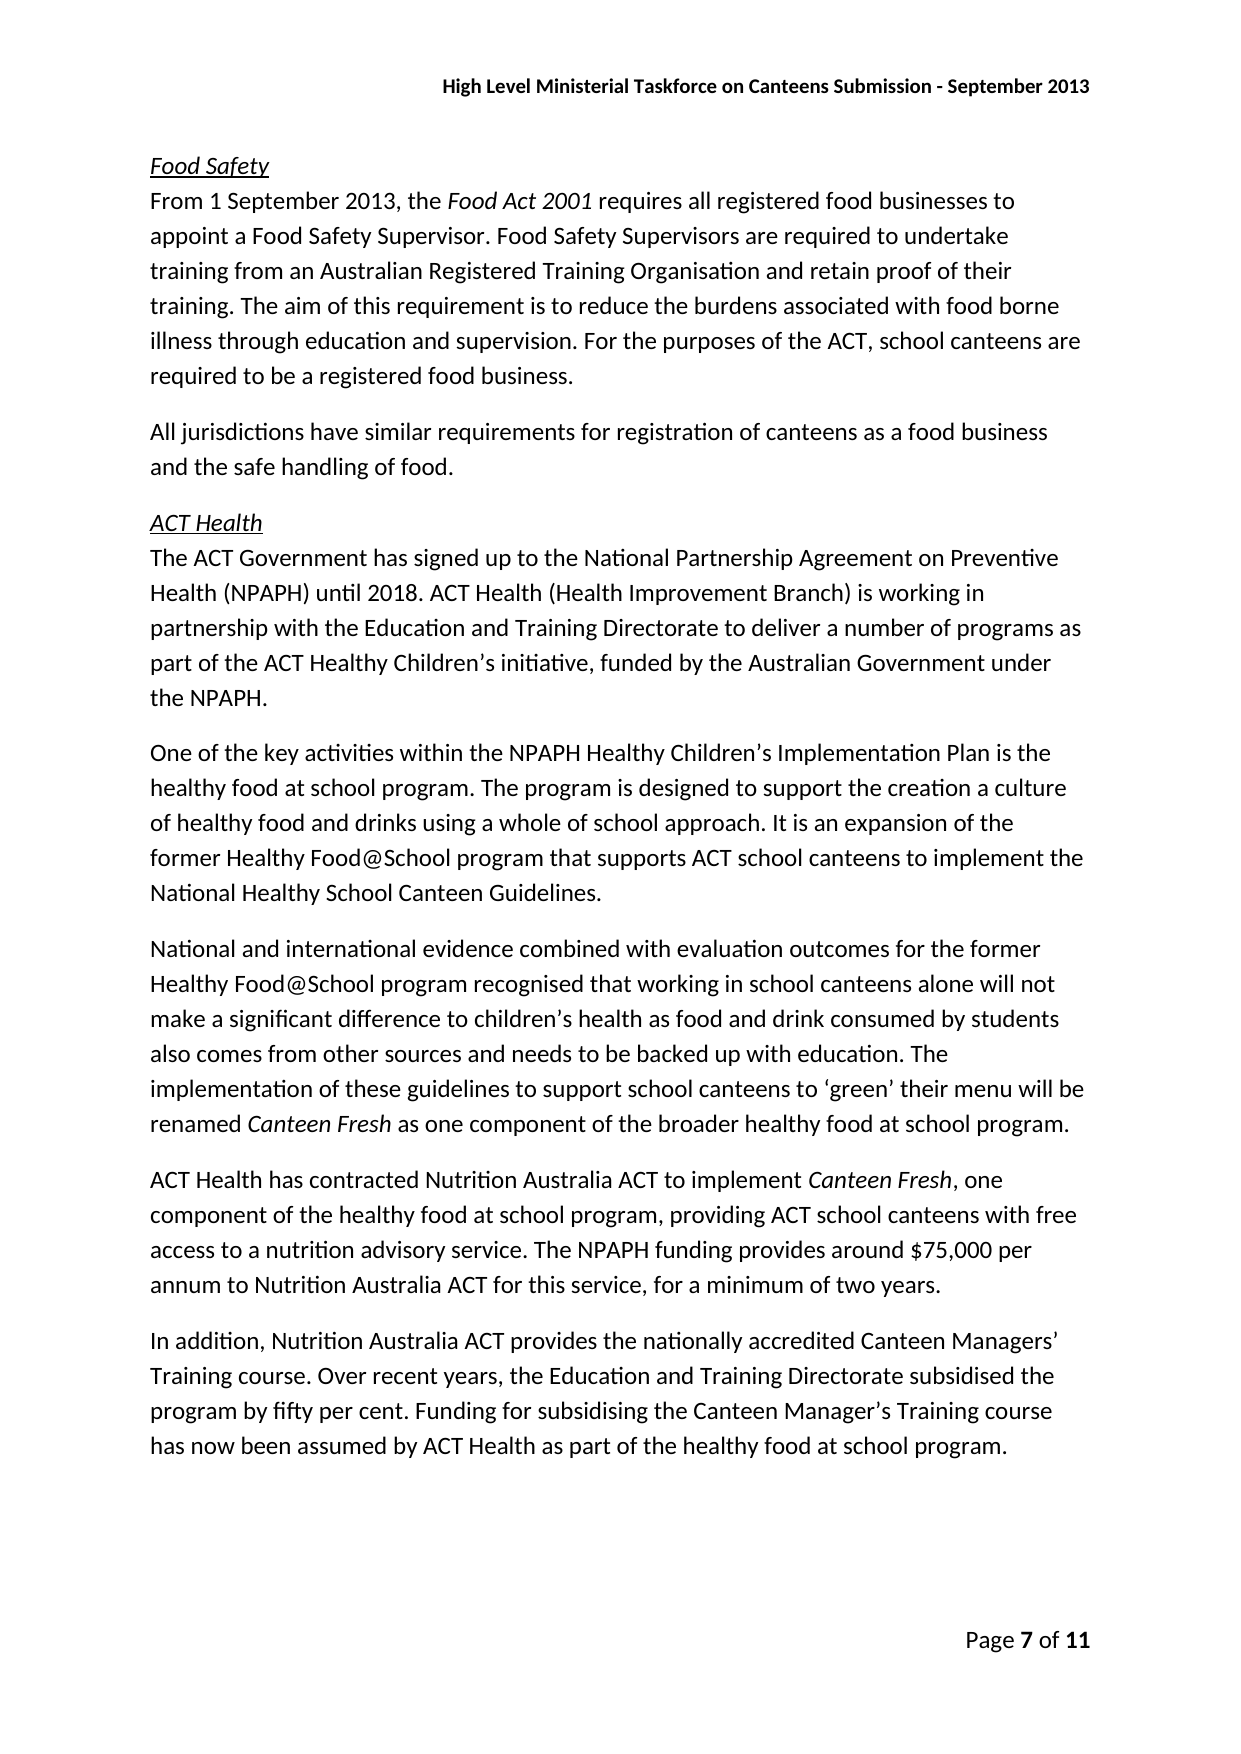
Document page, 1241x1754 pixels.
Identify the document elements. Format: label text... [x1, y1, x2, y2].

text From 1 September 2013, the Food Act 2001 requires all registered food businesses to appoint a Food Safety Supervisor. Food Safety Supervisors are required to undertake training from an Australian Registered Training Organisation and retain proof of their training. The aim of this requirement is to reduce the burdens associated with food borne illness through education and supervision. For the purposes of the ACT, school canteens are required to be a registered food business. [150, 185, 1090, 391]
text All jurisdictions have similar requirements for registration of canteens as a food business and the safe handling of food. [150, 416, 1090, 481]
text One of the key activities within the NPAPH Healthy Children’s Implementation Plan is the healthy food at school program. The program is designed to support the creation a culture of healthy food and drinks using a whole of school approach. It is an expansion of the former Healthy Food@School program that supports ACT school canteens to implement the National Healthy School Canteen Guidelines. [150, 737, 1090, 908]
text ACT Health has contracted Nutrition Australia ACT to implement Canteen Fresh, one component of the healthy food at school program, providing ACT school canteens with free access to a nutrition advisory service. The NPAPH funding provides around $75,000 per annum to Nutrition Australia ACT for this service, for a minimum of two years. [150, 1164, 1090, 1300]
text The ACT Government has signed up to the National Partnership Agreement on Preventive Health (NPAPH) until 2018. ACT Health (Health Improvement Branch) is working in partnership with the Education and Training Directorate to deliver a number of programs as part of the ACT Healthy Children’s initiative, funded by the Australian Government under the NPAPH. [150, 542, 1090, 712]
text In addition, Nutrition Australia ACT provides the nationally accredited Canteen Managers’ Training course. Over recent years, the Education and Training Directorate subsidised the program by fifty per cent. Funding for subsidising the Canteen Manager’s Training course has now been assumed by ACT Health as part of the healthy food at school program. [150, 1325, 1090, 1461]
subtitle ACT Health [150, 507, 1090, 537]
subtitle Food Safety [150, 150, 1090, 181]
text National and international evidence combined with evaluation outcomes for the former Healthy Food@School program recognised that working in school canteens alone will not make a significant difference to children’s health as food and drink consumed by students also comes from other sources and needs to be backed up with education. The implementation of these guidelines to support school canteens to ‘green’ their menu will be renamed Canteen Fresh as one component of the broader healthy food at school program. [150, 933, 1090, 1139]
